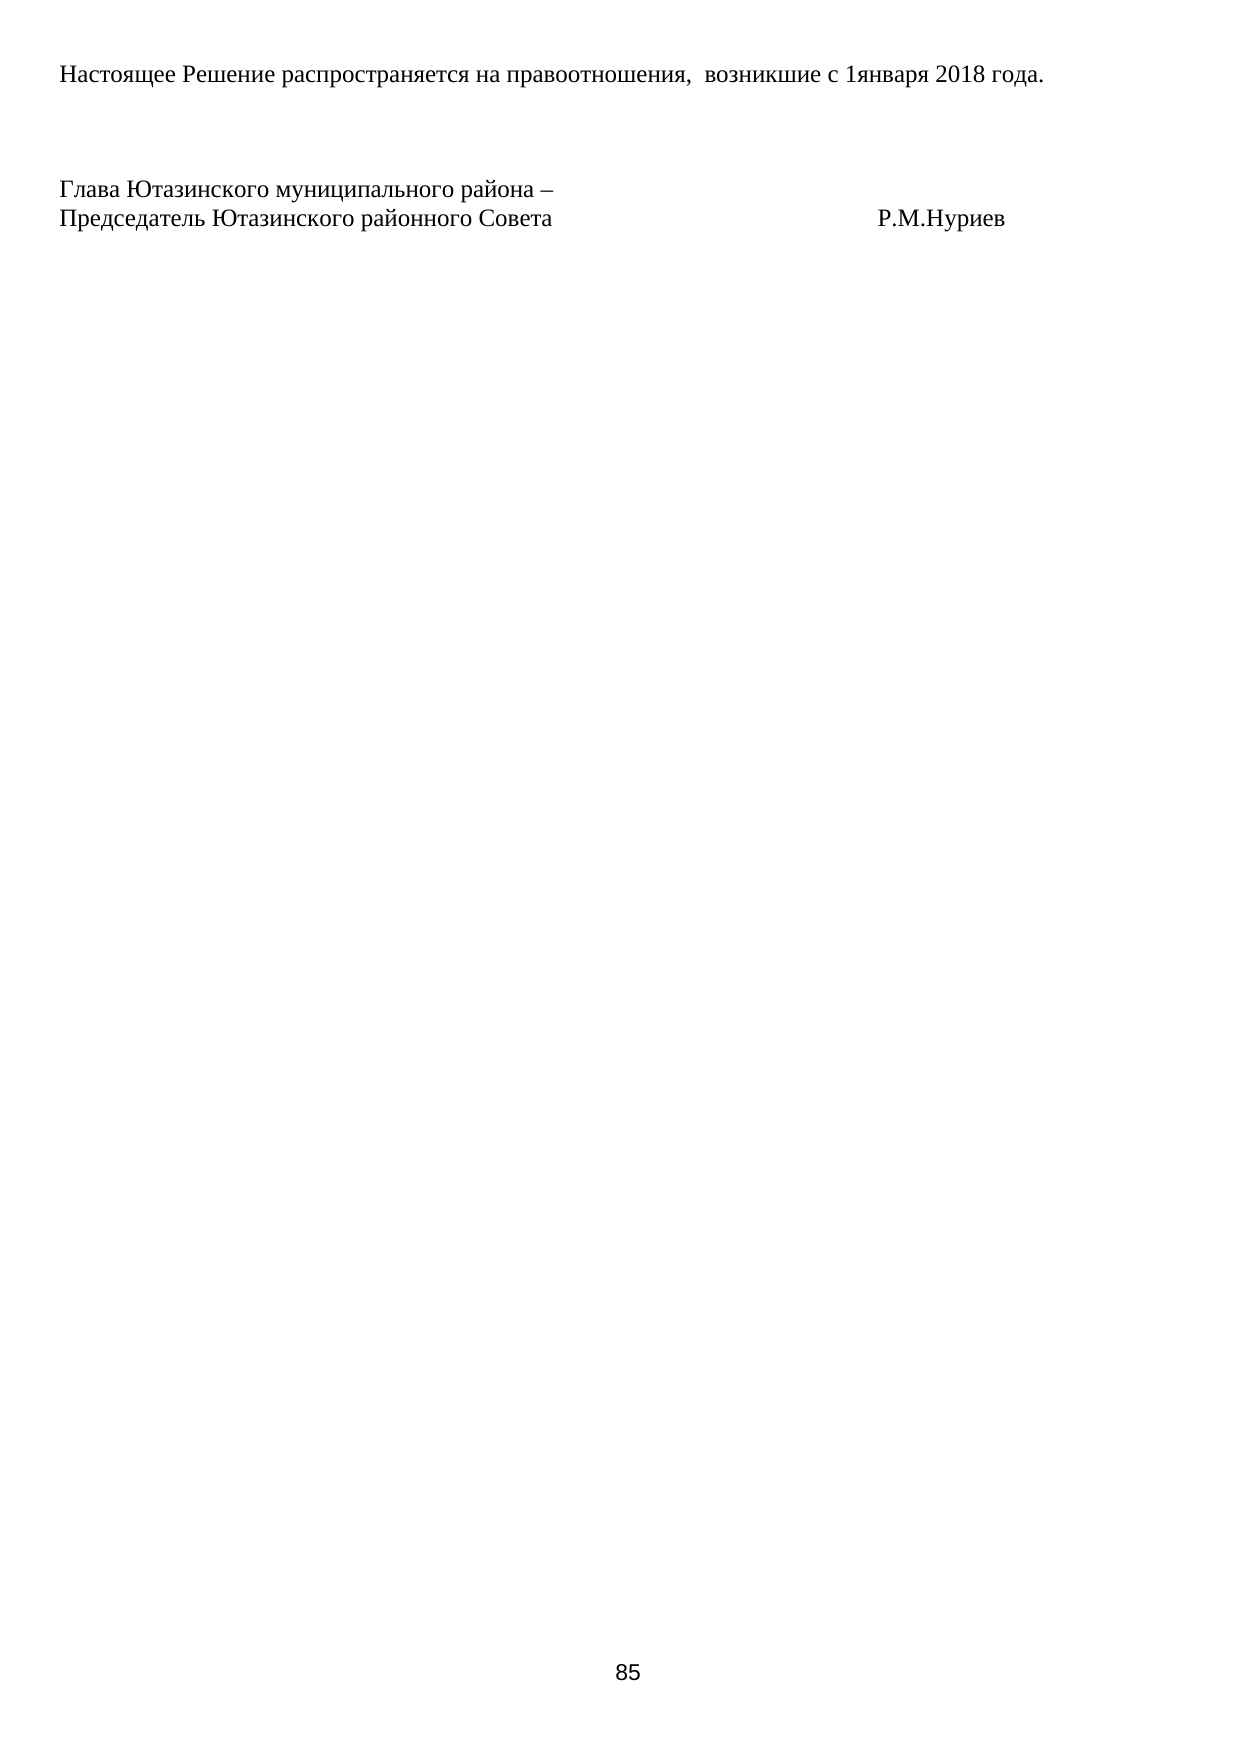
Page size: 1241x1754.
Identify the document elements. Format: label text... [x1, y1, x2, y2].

text Глава Ютазинского муниципального района – [59, 174, 1122, 203]
text Председатель Ютазинского районного Совета Р.М.Нуриев [59, 203, 1122, 232]
text Настоящее Решение распространяется на правоотношения, возникшие с 1января 2018 года. [59, 59, 1122, 88]
